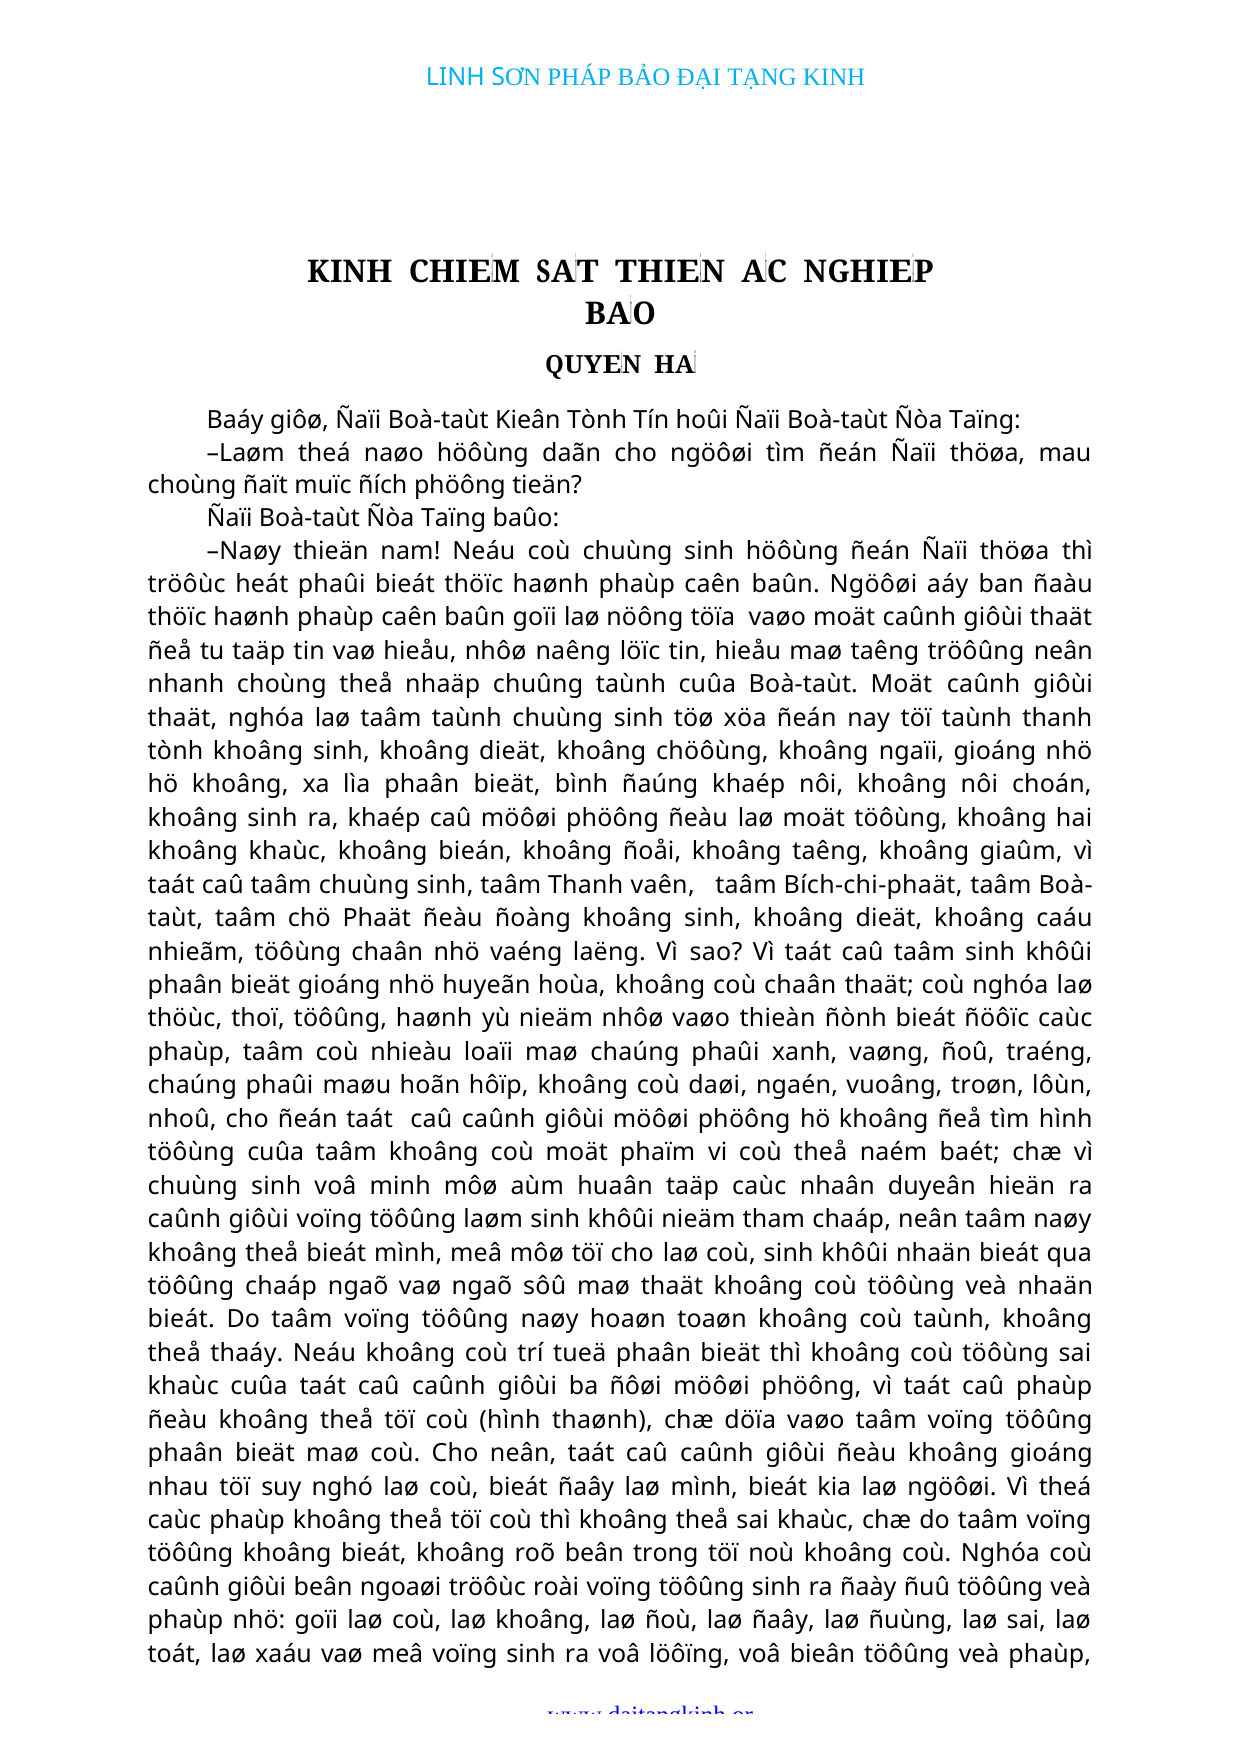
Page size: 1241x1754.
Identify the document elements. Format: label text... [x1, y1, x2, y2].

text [147, 533, 1093, 1669]
title KINH CHIEÂM SAÙT THIEÄN AÙC NGHIEÄP BAÙO [266, 249, 974, 334]
text –Laøm theá naøo höôùng daãn cho ngöôøi tìm ñeán Ñaïi thöøa, mau choùng ñaït muïc ñích phöông tieän? [147, 436, 1093, 501]
text Ñaïi Boà-taùt Ñòa Taïng baûo: [206, 501, 1105, 533]
text Baáy giôø, Ñaïi Boà-taùt Kieân Tònh Tín hoûi Ñaïi Boà-taùt Ñòa Taïng: [206, 403, 1105, 435]
text QUYEÅN HAÏ [266, 346, 974, 381]
